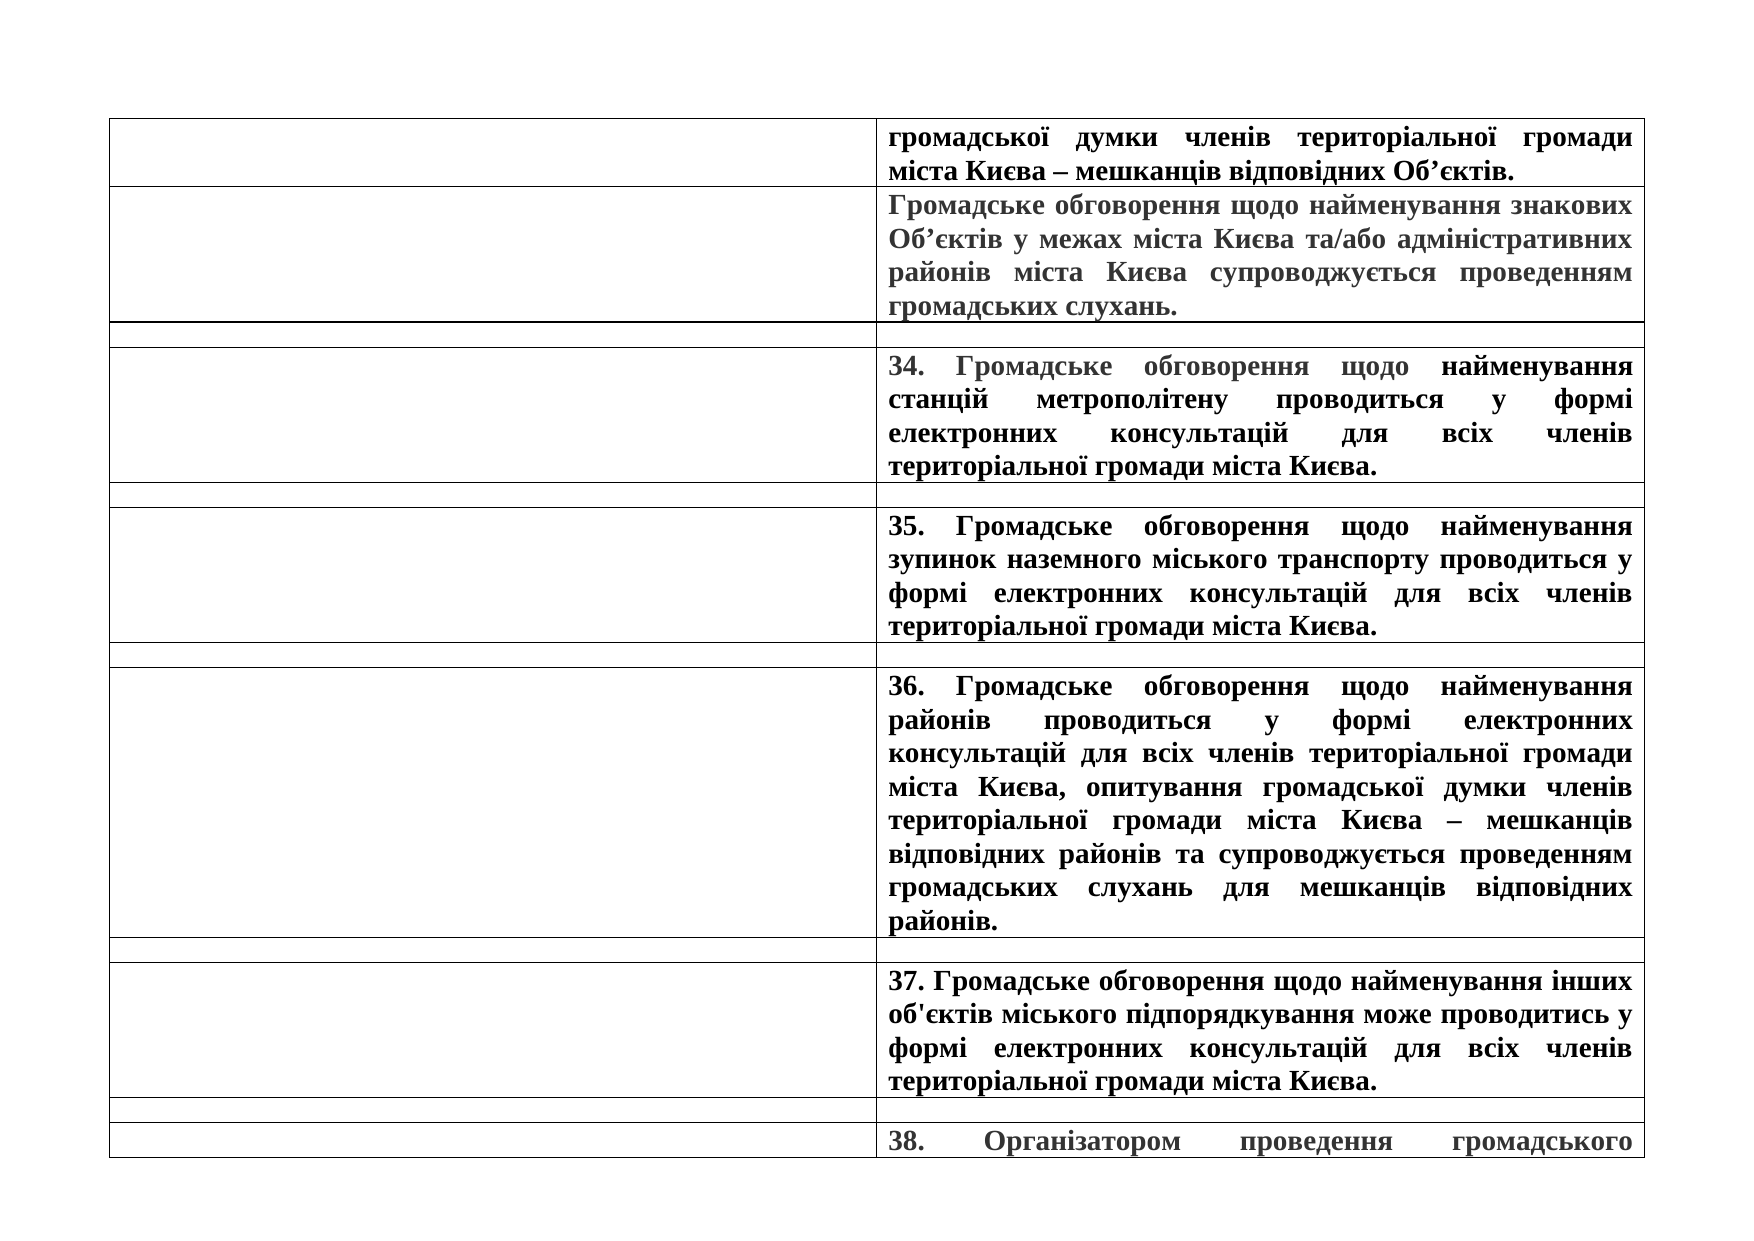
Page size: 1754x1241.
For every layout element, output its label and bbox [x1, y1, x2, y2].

table_cell [1633, 938, 1644, 962]
table_cell [110, 187, 876, 321]
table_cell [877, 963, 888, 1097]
table_cell [110, 1123, 121, 1157]
table_cell [866, 323, 876, 347]
table_cell [1633, 483, 1644, 507]
table_cell [877, 938, 888, 962]
table_cell [877, 1098, 888, 1122]
table_cell [110, 668, 876, 937]
table_cell [110, 483, 121, 507]
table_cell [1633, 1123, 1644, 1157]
table_cell [877, 643, 888, 667]
table_cell [110, 508, 876, 642]
table_cell [110, 1098, 121, 1122]
table_cell [866, 1098, 876, 1122]
table_cell [877, 323, 888, 347]
table_cell [1633, 1098, 1644, 1122]
table_cell [110, 323, 121, 347]
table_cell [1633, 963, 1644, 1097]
table_cell [1633, 323, 1644, 347]
table_cell [1633, 643, 1644, 667]
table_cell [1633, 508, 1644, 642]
table_cell [866, 938, 876, 962]
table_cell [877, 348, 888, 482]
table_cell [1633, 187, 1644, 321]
table_cell [110, 348, 876, 482]
table_cell [110, 119, 876, 186]
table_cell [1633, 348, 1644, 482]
table_cell [877, 483, 888, 507]
table_cell [866, 483, 876, 507]
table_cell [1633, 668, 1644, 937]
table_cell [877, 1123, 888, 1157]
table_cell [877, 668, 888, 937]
table_cell [866, 1123, 876, 1157]
table_cell [866, 643, 876, 667]
table_cell [110, 643, 121, 667]
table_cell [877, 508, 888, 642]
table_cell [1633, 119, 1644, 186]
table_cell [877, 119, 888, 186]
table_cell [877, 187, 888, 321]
table_cell [110, 963, 876, 1097]
table_cell [110, 938, 121, 962]
